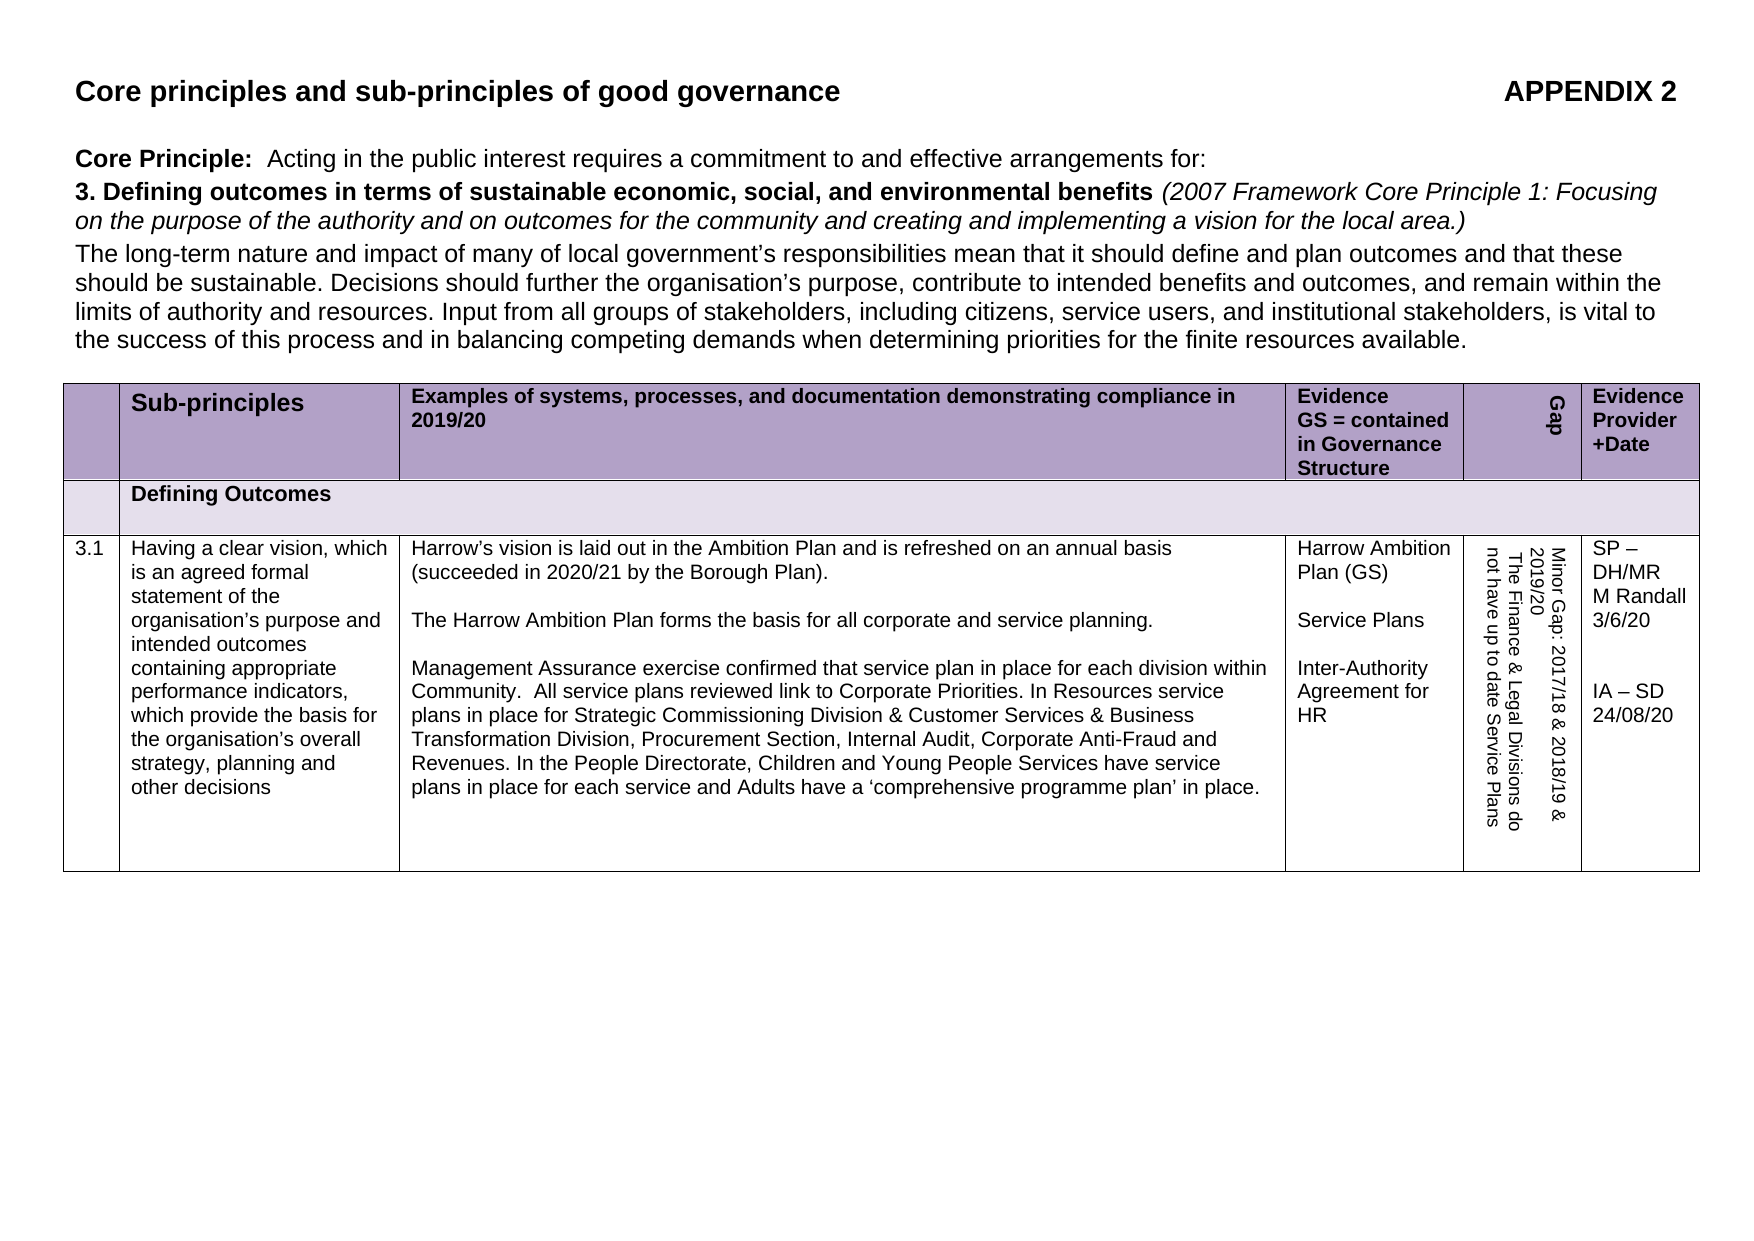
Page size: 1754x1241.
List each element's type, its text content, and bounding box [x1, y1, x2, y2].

table_cell [64, 481, 119, 534]
table_header Examples of systems, processes, and documentation demonstrating compliance in 2019/20 [400, 384, 1285, 479]
text 3. Defining outcomes in terms of sustainable economic, social, and environmental benefits (2007 Framework Core Principle 1: Focusing on the purpose of the authority and on outcomes for the community and creating and implementing a vision for the local area.) [75, 177, 1679, 235]
table_cell Harrow Ambition Plan (GS) Service Plans Inter-Authority Agreement for HR [1286, 536, 1463, 871]
table_cell Having a clear vision, which is an agreed formal statement of the organisation’s purpose and intended outcomes containing appropriate performance indicators, which provide the basis for the organisation’s overall strategy, planning and other decisions [120, 536, 399, 871]
table_header [64, 384, 119, 479]
table_header Evidence Provider +Date [1582, 384, 1699, 479]
table_header Gap [1464, 384, 1581, 479]
text The long-term nature and impact of many of local government’s responsibilities mean that it should define and plan outcomes and that these should be sustainable. Decisions should further the organisation’s purpose, contribute to intended benefits and outcomes, and remain within the limits of authority and resources. Input from all groups of stakeholders, including citizens, service users, and institutional stakeholders, is vital to the success of this process and in balancing competing demands when determining priorities for the finite resources available. [75, 239, 1679, 354]
text Core Principle: Acting in the public interest requires a commitment to and effective arrangements for: [75, 144, 1679, 173]
table_header Evidence GS = contained in Governance Structure [1286, 384, 1463, 479]
table_cell Harrow’s vision is laid out in the Ambition Plan and is refreshed on an annual basis (succeeded in 2020/21 by the Borough Plan). The Harrow Ambition Plan forms the basis for all corporate and service planning. Management Assurance exercise confirmed that service plan in place for each division within Community. All service plans reviewed link to Corporate Priorities. In Resources service plans in place for Strategic Commissioning Division & Customer Services & Business Transformation Division, Procurement Section, Internal Audit, Corporate Anti-Fraud and Revenues. In the People Directorate, Children and Young People Services have service plans in place for each service and Adults have a ‘comprehensive programme plan’ in place. [400, 536, 1285, 871]
table_header Sub-principles [120, 384, 399, 479]
table_cell Defining Outcomes [120, 481, 1699, 534]
table_cell SP –DH/MR M Randall 3/6/20 IA – SD 24/08/20 [1582, 536, 1699, 871]
table_cell 3.1 [64, 536, 119, 871]
table_cell Minor Gap: 2017/18 & 2018/19 & 2019/20 The Finance & Legal Divisions do not have up to date Service Plans [1464, 536, 1581, 871]
